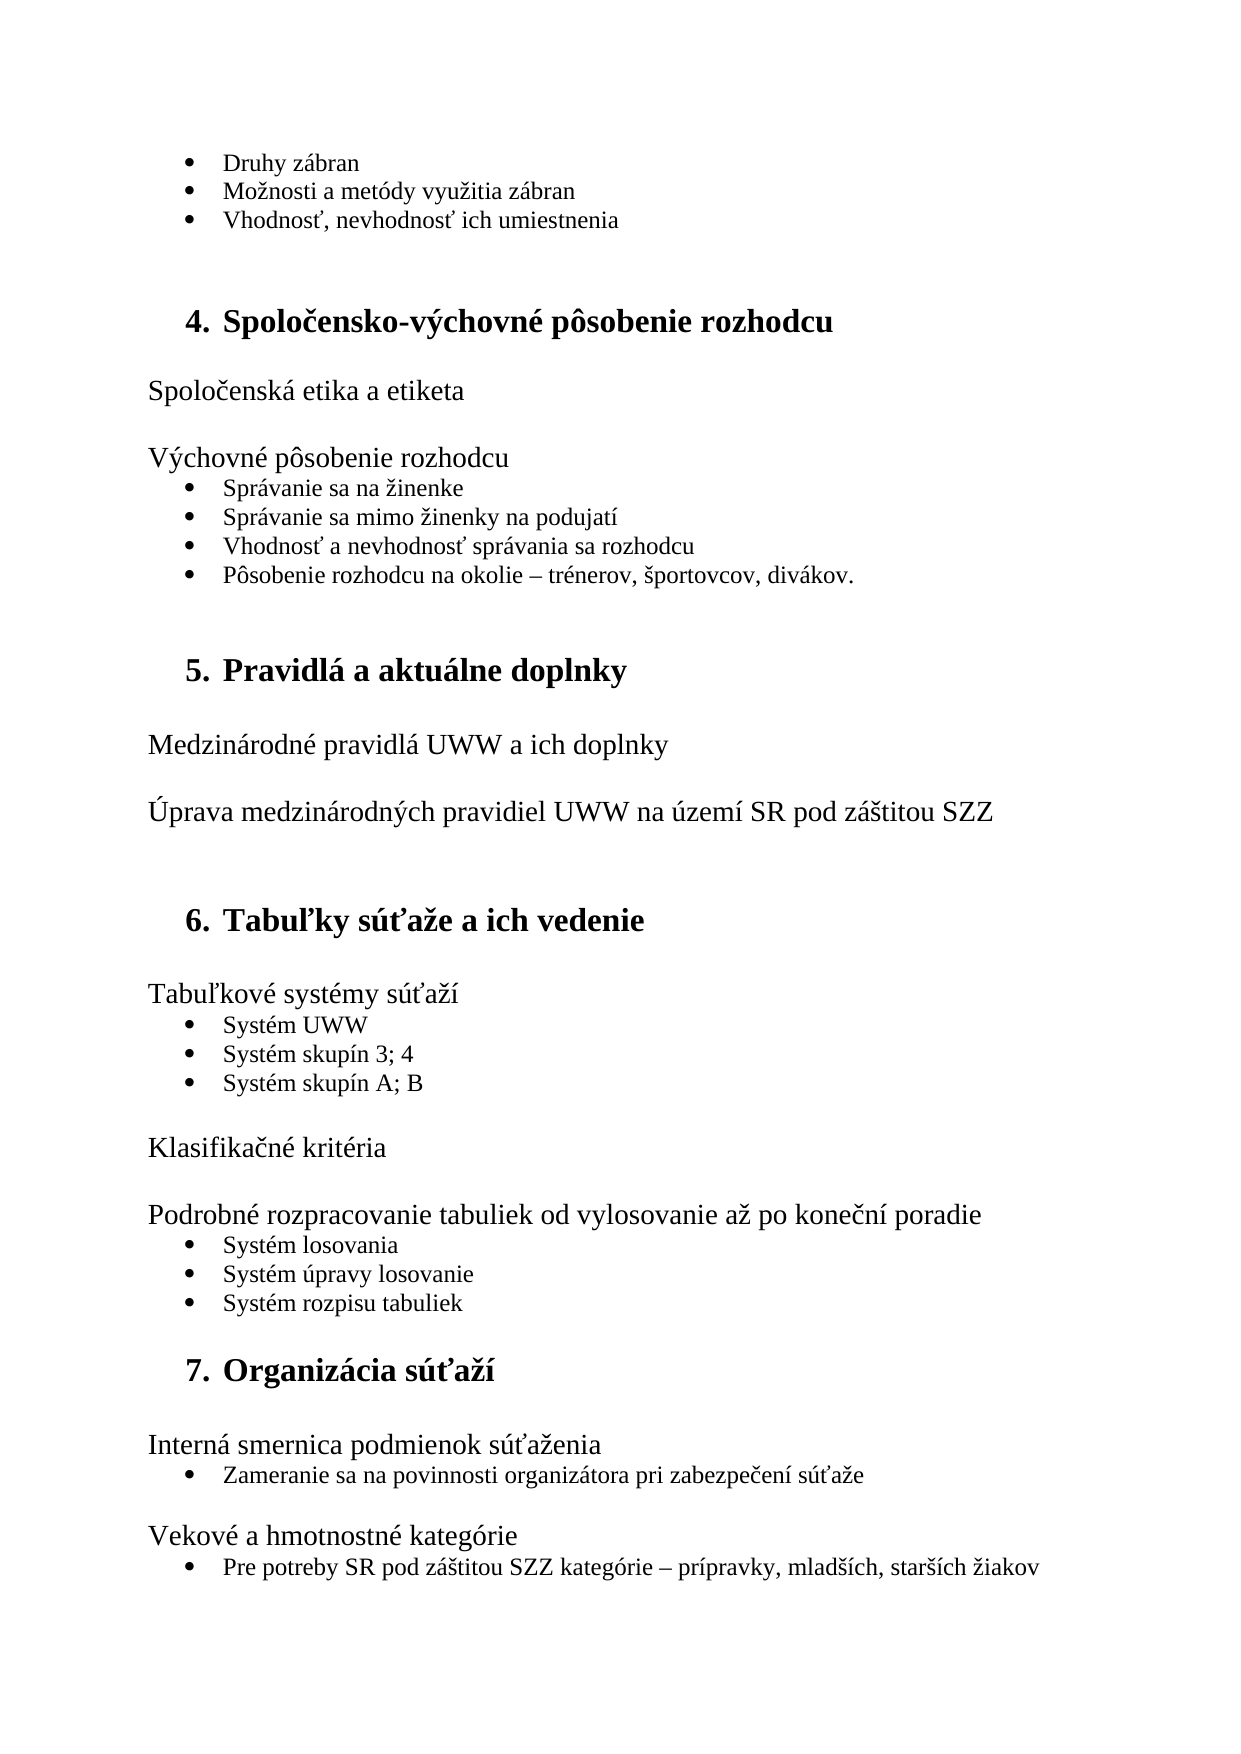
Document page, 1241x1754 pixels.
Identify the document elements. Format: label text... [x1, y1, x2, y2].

list Správanie sa na žinenke [185, 473, 1093, 502]
text Interná smernica podmienok súťaženia [148, 1427, 1093, 1461]
text Vekové a hmotnostné kategórie [148, 1518, 1093, 1552]
list Organizácia súťaží [185, 1350, 1093, 1389]
list Vhodnosť, nevhodnosť ich umiestnenia [185, 205, 1093, 234]
list Tabuľky súťaže a ich vedenie [185, 900, 1093, 938]
list Systém losovania [185, 1231, 1093, 1259]
list Vhodnosť a nevhodnosť správania sa rozhodcu [185, 531, 1093, 560]
text Podrobné rozpracovanie tabuliek od vylosovanie až po koneční poradie [148, 1197, 1093, 1231]
list Správanie sa mimo žinenky na podujatí [185, 502, 1093, 531]
text Výchovné pôsobenie rozhodcu [148, 440, 1093, 473]
list Zameranie sa na povinnosti organizátora pri zabezpečení súťaže [185, 1461, 1093, 1489]
list Druhy zábran [185, 148, 1093, 176]
text Tabuľkové systémy súťaží [148, 977, 1093, 1010]
text Medzinárodné pravidlá UWW a ich doplnky [148, 727, 1093, 761]
list Systém úpravy losovanie [185, 1259, 1093, 1288]
text Klasifikačné kritéria [148, 1130, 1093, 1163]
text Úprava medzinárodných pravidiel UWW na území SR pod záštitou SZZ [148, 794, 1093, 828]
list Systém skupín A; B [185, 1068, 1093, 1096]
text Spoločenská etika a etiketa [148, 373, 1093, 406]
list Pre potreby SR pod záštitou SZZ kategórie – prípravky, mladších, starších žiakov [185, 1552, 1093, 1580]
list Spoločensko-výchovné pôsobenie rozhodcu [185, 301, 1093, 339]
list Pôsobenie rozhodcu na okolie – trénerov, športovcov, divákov. [185, 560, 1093, 588]
list Systém rozpisu tabuliek [185, 1288, 1093, 1317]
list Pravidlá a aktuálne doplnky [185, 651, 1093, 689]
list Systém UWW [185, 1010, 1093, 1039]
list Systém skupín 3; 4 [185, 1039, 1093, 1068]
list Možnosti a metódy využitia zábran [185, 176, 1093, 205]
